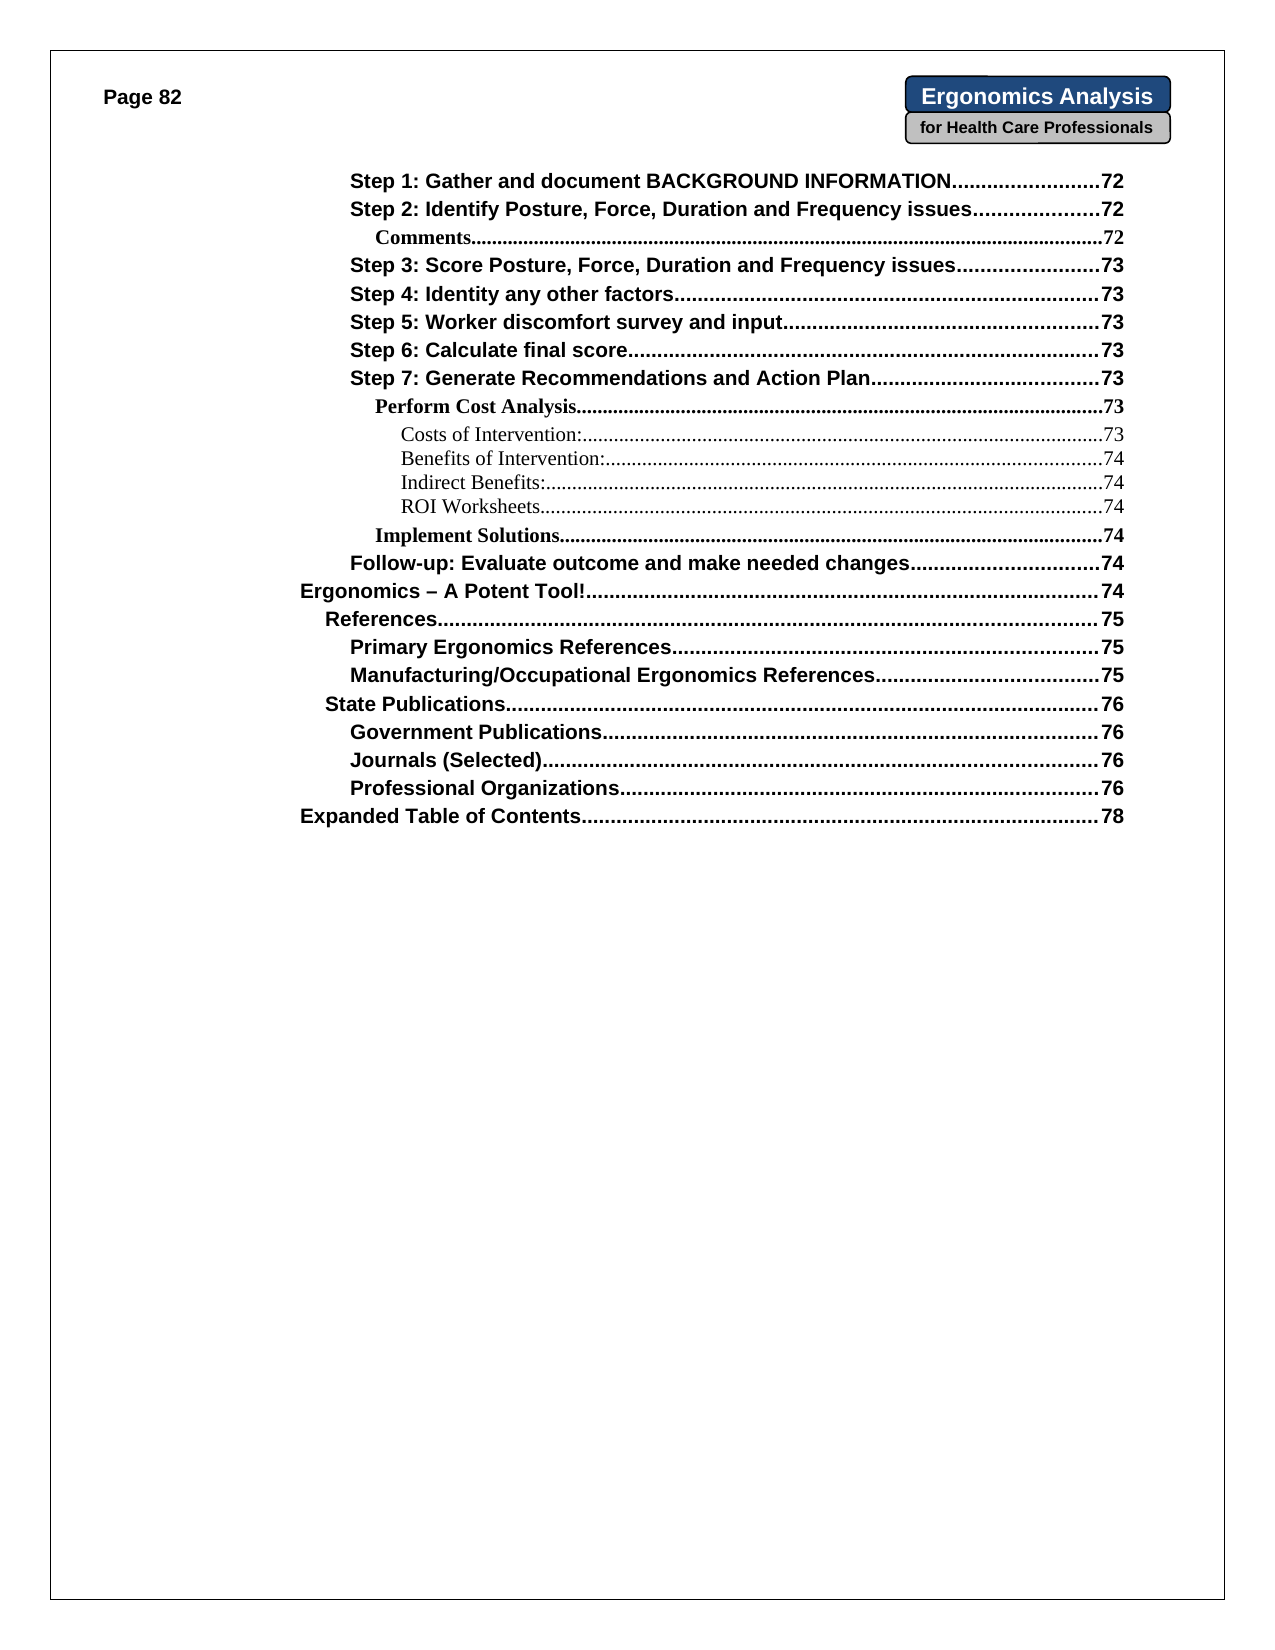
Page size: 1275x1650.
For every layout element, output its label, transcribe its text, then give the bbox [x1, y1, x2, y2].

text Implement Solutions 74 [375, 523, 1125, 547]
text Primary Ergonomics References 75 [350, 635, 1125, 659]
text References 75 [325, 607, 1125, 631]
text Journals (Selected) 76 [350, 748, 1125, 772]
text Benefits of Intervention: 74 [401, 446, 1125, 470]
text Step 5: Worker discomfort survey and input 73 [350, 309, 1125, 333]
text Comments 72 [375, 225, 1125, 249]
text Professional Organizations 76 [350, 776, 1125, 800]
text Step 4: Identity any other factors 73 [350, 281, 1125, 305]
text Step 3: Score Posture, Force, Duration and Frequency issues 73 [350, 253, 1125, 277]
text Costs of Intervention: 73 [401, 422, 1125, 446]
text Perform Cost Analysis 73 [375, 394, 1125, 418]
text ROI Worksheets 74 [401, 494, 1125, 518]
text Follow-up: Evaluate outcome and make needed changes. 74 [350, 551, 1125, 575]
text Step 2: Identify Posture, Force, Duration and Frequency issues 72 [350, 197, 1125, 221]
text Indirect Benefits: 74 [401, 470, 1125, 494]
text State Publications 76 [325, 691, 1125, 715]
text Ergonomics – A Potent Tool! 74 [300, 579, 1125, 603]
text Step 6: Calculate final score 73 [350, 338, 1125, 362]
text Government Publications 76 [350, 719, 1125, 743]
text Step 1: Gather and document BACKGROUND INFORMATION. 72 [350, 169, 1125, 193]
text Manufacturing/Occupational Ergonomics References 75 [350, 663, 1125, 687]
text Expanded Table of Contents 78 [300, 804, 1125, 828]
text Step 7: Generate Recommendations and Action Plan 73 [350, 366, 1125, 390]
